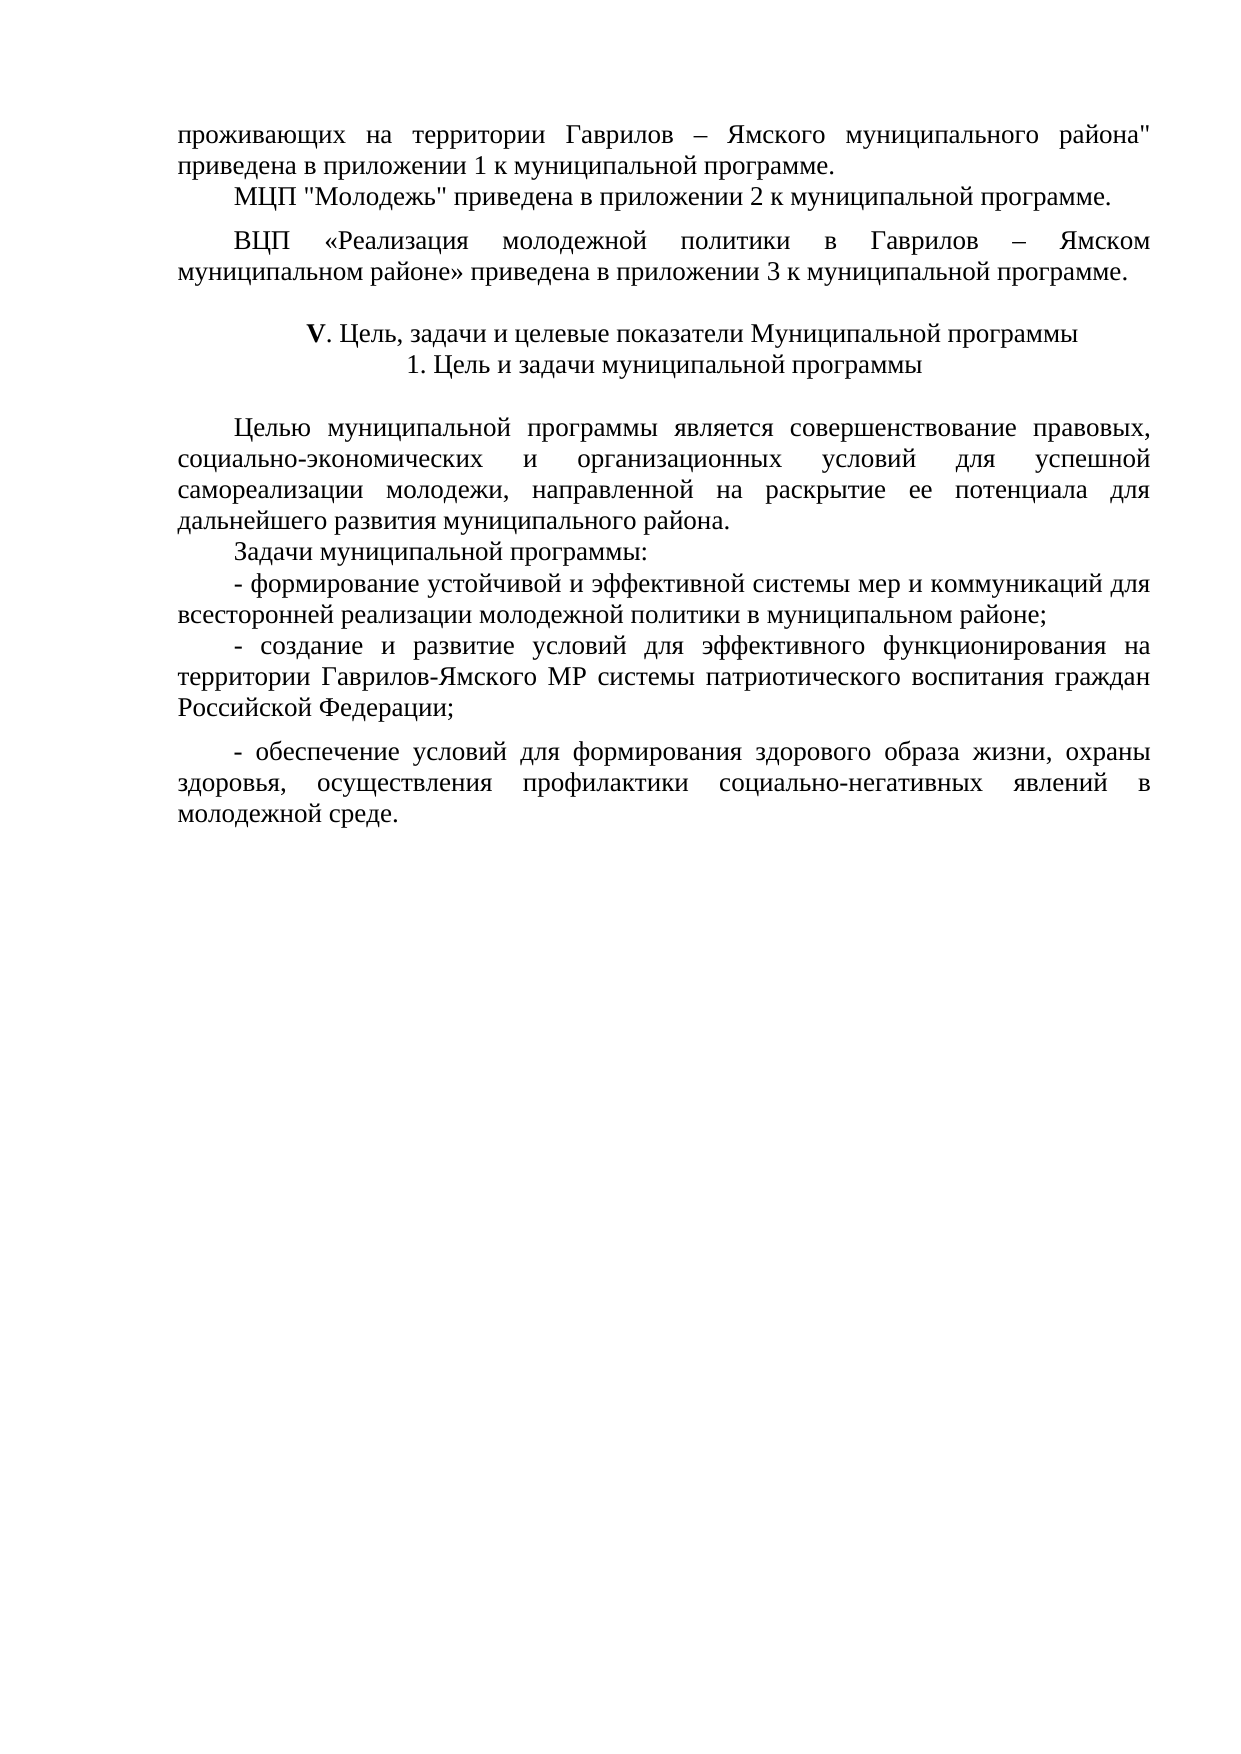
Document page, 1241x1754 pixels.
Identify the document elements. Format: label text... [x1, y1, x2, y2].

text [177, 118, 1152, 180]
text МЦП "Молодежь" приведена в приложении 2 к муниципальной программе. [177, 180, 1152, 212]
text Целью муниципальной программы является совершенствование правовых, социально-экономических и организационных условий для успешной самореализации молодежи, направленной на раскрытие ее потенциала для дальнейшего развития муниципального района. [177, 411, 1152, 536]
text V. Цель, задачи и целевые показатели Муниципальной программы [177, 317, 1152, 349]
text Задачи муниципальной программы: [177, 536, 1152, 567]
title 1. Цель и задачи муниципальной программы [177, 349, 1152, 380]
text - формирование устойчивой и эффективной системы мер и коммуникаций для всесторонней реализации молодежной политики в муниципальном районе; [177, 567, 1152, 629]
text - обеспечение условий для формирования здорового образа жизни, охраны здоровья, осуществления профилактики социально-негативных явлений в молодежной среде. [177, 735, 1152, 828]
text ВЦП «Реализация молодежной политики в Гаврилов – Ямском муниципальном районе» приведена в приложении 3 к муниципальной программе. [177, 224, 1152, 286]
text - создание и развитие условий для эффективного функционирования на территории Гаврилов-Ямского МР системы патриотического воспитания граждан Российской Федерации; [177, 629, 1152, 722]
